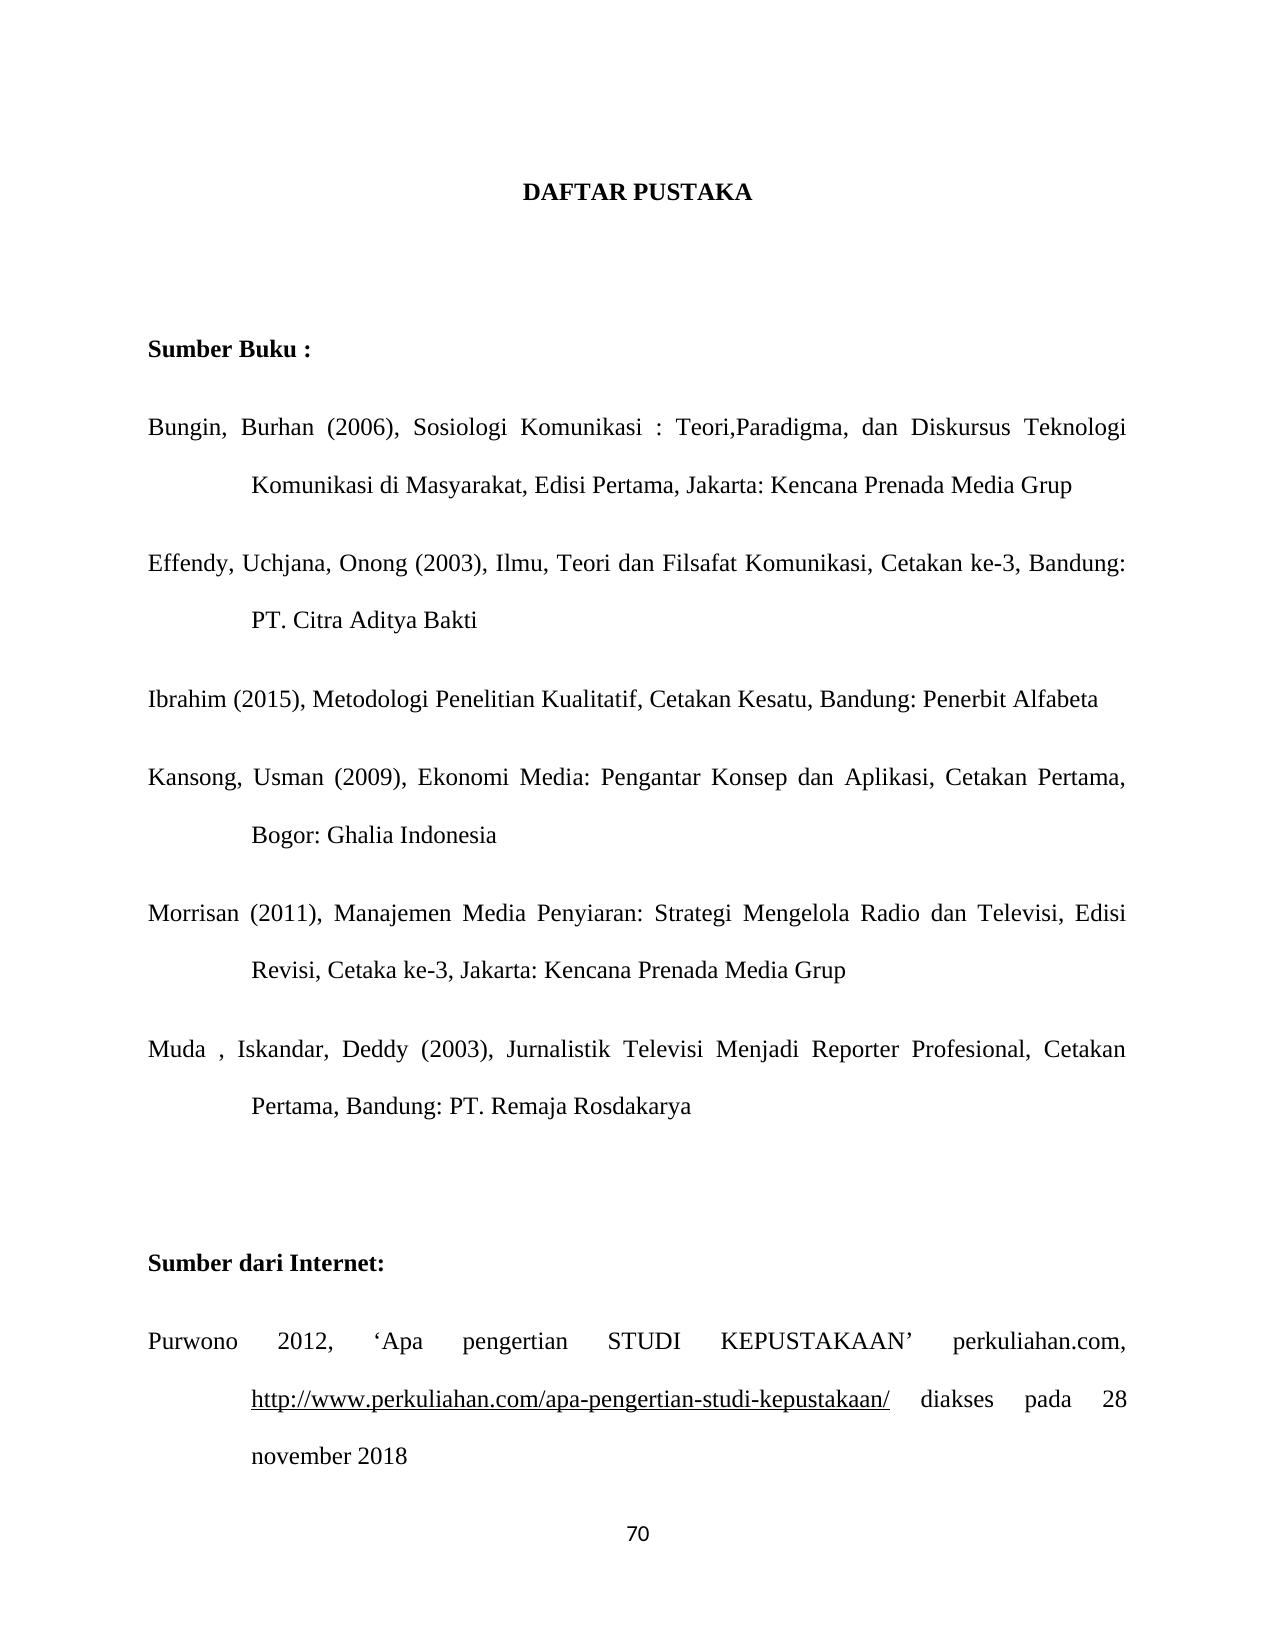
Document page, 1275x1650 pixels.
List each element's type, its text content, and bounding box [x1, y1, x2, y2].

text Sumber dari Internet: [148, 1248, 1127, 1277]
text Purwono 2012, ‘Apa pengertian STUDI KEPUSTAKAAN’ perkuliahan.com, http://www.perkuliahan.com/apa-pengertian-studi-kepustakaan/ diakses pada 28 november 2018 [148, 1326, 1127, 1470]
text Sumber Buku : [148, 334, 1127, 363]
text Bungin, Burhan (2006), Sosiologi Komunikasi : Teori,Paradigma, dan Diskursus Teknologi Komunikasi di Masyarakat, Edisi Pertama, Jakarta: Kencana Prenada Media Grup [148, 412, 1127, 498]
text Muda , Iskandar, Deddy (2003), Jurnalistik Televisi Menjadi Reporter Profesional, Cetakan Pertama, Bandung: PT. Remaja Rosdakarya [148, 1034, 1127, 1120]
text Ibrahim (2015), Metodologi Penelitian Kualitatif, Cetakan Kesatu, Bandung: Penerbit Alfabeta [148, 684, 1127, 713]
text Kansong, Usman (2009), Ekonomi Media: Pengantar Konsep dan Aplikasi, Cetakan Pertama, Bogor: Ghalia Indonesia [148, 762, 1127, 848]
text DAFTAR PUSTAKA [148, 177, 1127, 206]
text Morrisan (2011), Manajemen Media Penyiaran: Strategi Mengelola Radio dan Televisi, Edisi Revisi, Cetaka ke-3, Jakarta: Kencana Prenada Media Grup [148, 898, 1127, 984]
text Effendy, Uchjana, Onong (2003), Ilmu, Teori dan Filsafat Komunikasi, Cetakan ke-3, Bandung: PT. Citra Aditya Bakti [148, 548, 1127, 634]
